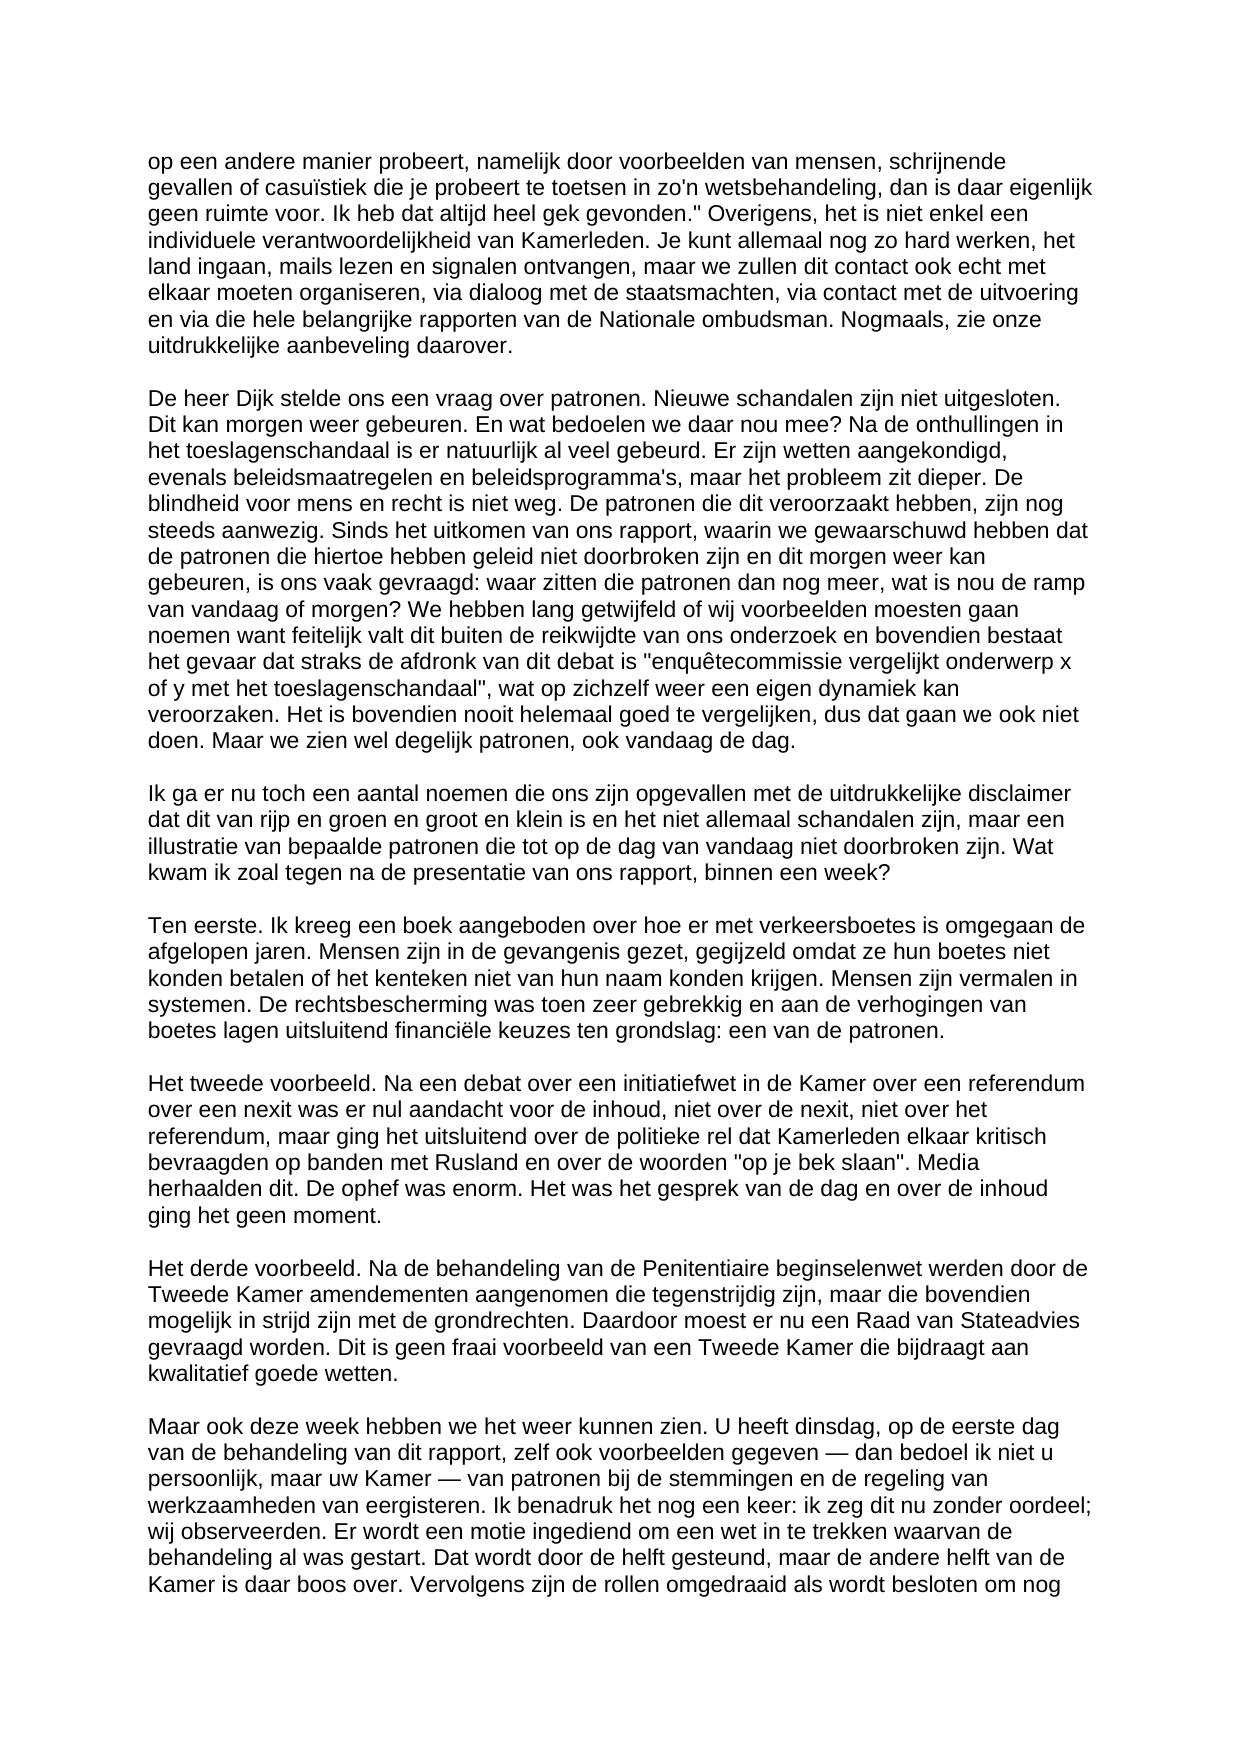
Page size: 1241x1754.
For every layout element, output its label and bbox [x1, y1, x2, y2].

text [148, 148, 1093, 1597]
